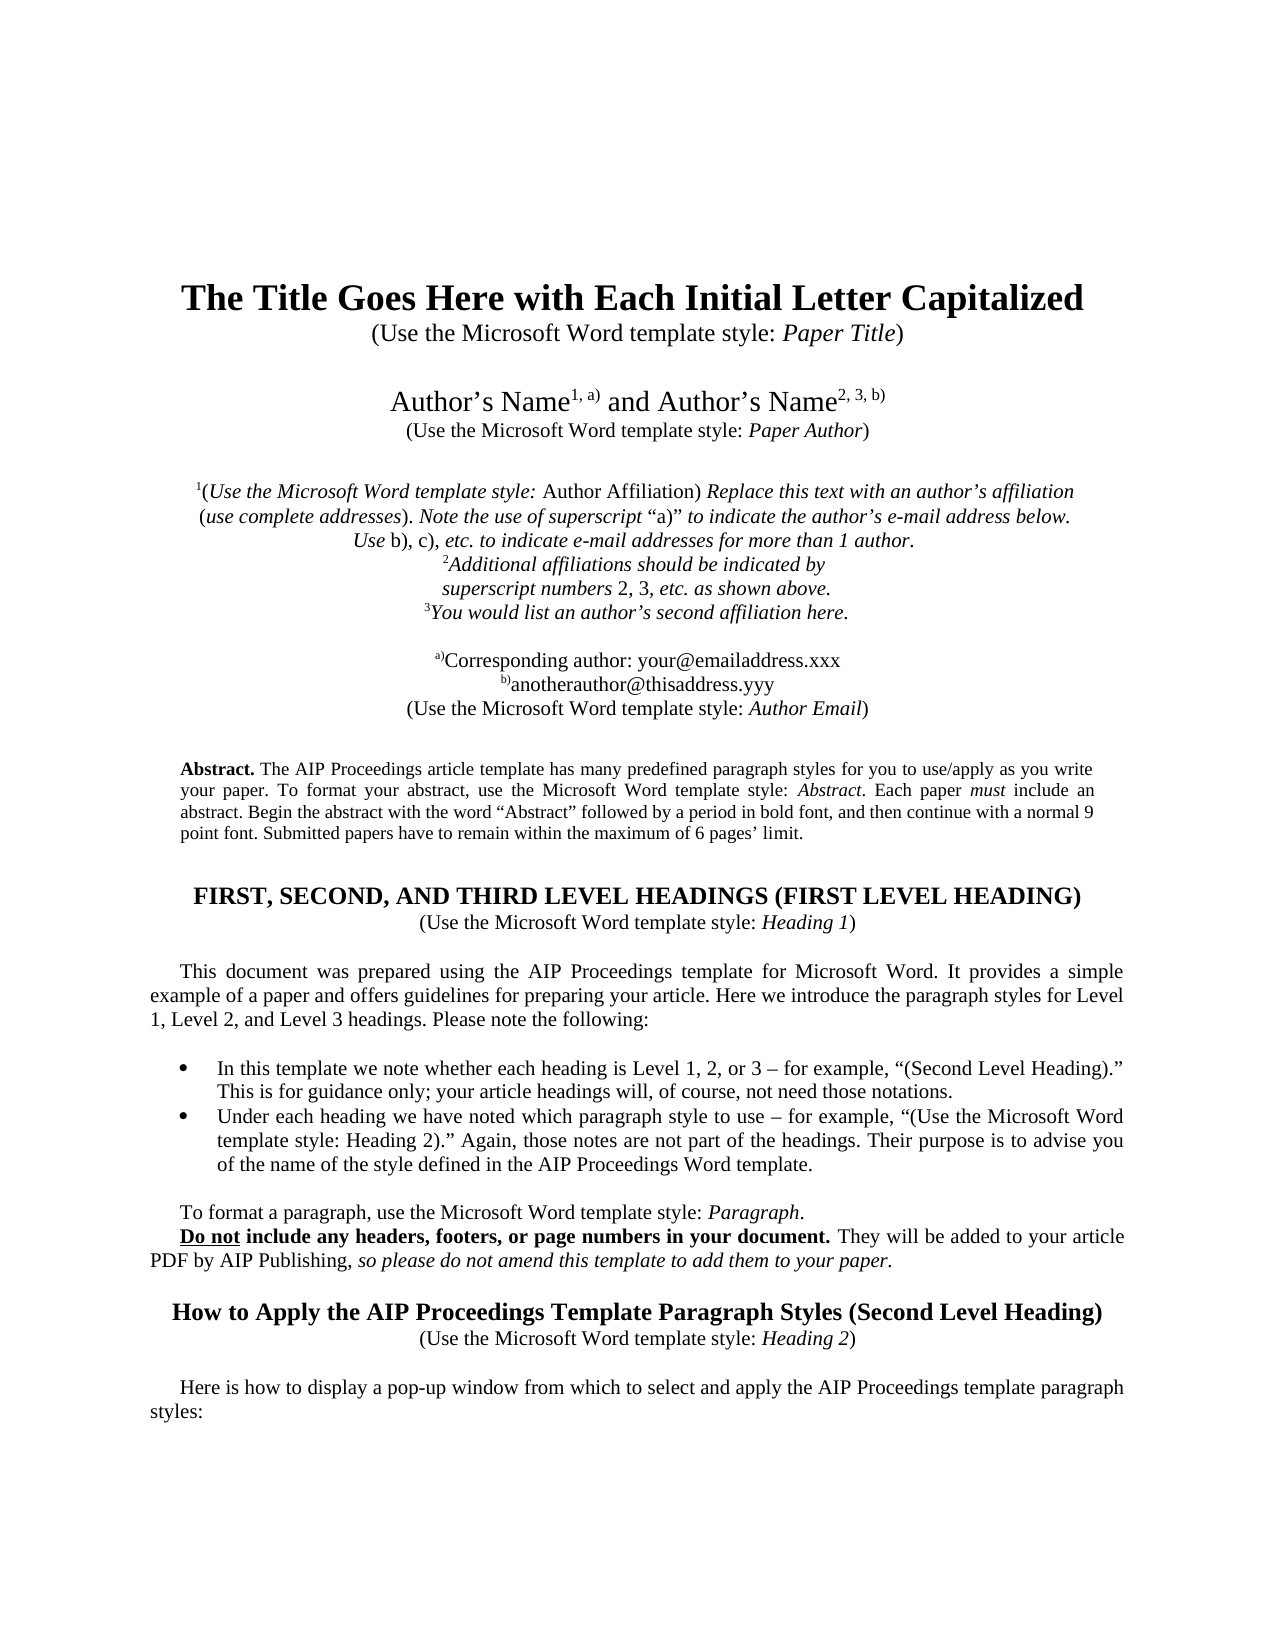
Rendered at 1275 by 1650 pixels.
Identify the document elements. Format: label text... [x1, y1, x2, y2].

text Abstract. The AIP Proceedings article template has many predefined paragraph styles for you to use/apply as you write your paper. To format your abstract, use the Microsoft Word template style: Abstract. Each paper must include an abstract. Begin the abstract with the word “Abstract” followed by a period in bold font, and then continue with a normal 9 point font. Submitted papers have to remain within the maximum of 6 pages’ limit. [180, 758, 1095, 844]
subtitle first, second, and third level headings (first level heading) (Use the Microsoft Word template style: Heading 1) [150, 881, 1125, 934]
text Do not include any headers, footers, or page numbers in your document. They will be added to your article PDF by AIP Publishing, so please do not amend this template to add them to your paper. [150, 1224, 1125, 1272]
text a)Corresponding author: your@emailaddress.xxx b)anotherauthor@thisaddress.yyy (Use the Microsoft Word template style: Author Email) [150, 624, 1125, 720]
text Here is how to display a pop-up window from which to select and apply the AIP Proceedings template paragraph styles: [150, 1375, 1125, 1423]
text In this template we note whether each heading is Level 1, 2, or 3 – for example, “(Second Level Heading).” This is for guidance only; your article headings will, of course, not need those notations. [179, 1055, 1125, 1103]
text To format a paragraph, use the Microsoft Word template style: Paragraph. [150, 1200, 1125, 1224]
text 1(Use the Microsoft Word template style: Author Affiliation) Replace this text with an author’s affiliation (use complete addresses). Note the use of superscript “a)” to indicate the author’s e-mail address below. Use b), c), etc. to indicate e-mail addresses for more than 1 author. 2Additional affiliations should be indicated by superscript numbers 2, 3, etc. as shown above. [150, 479, 1125, 600]
text This document was prepared using the AIP Proceedings template for Microsoft Word. It provides a simple example of a paper and offers guidelines for preparing your article. Here we introduce the paragraph styles for Level 1, Level 2, and Level 3 headings. Please note the following: [150, 959, 1125, 1031]
subtitle How to Apply the AIP Proceedings Template Paragraph Styles (Second Level Heading) (Use the Microsoft Word template style: Heading 2) [150, 1297, 1125, 1350]
text 3You would list an author’s second affiliation here. [150, 600, 1125, 624]
title The Title Goes Here with Each Initial Letter Capitalized (Use the Microsoft Word template style: Paper Title) [150, 275, 1125, 347]
text Author’s Name1, a) and Author’s Name2, 3, b) (Use the Microsoft Word template style: Paper Author) [150, 384, 1125, 442]
text Under each heading we have noted which paragraph style to use – for example, “(Use the Microsoft Word template style: Heading 2).” Again, those notes are not part of the headings. Their purpose is to advise you of the name of the style defined in the AIP Proceedings Word template. [179, 1103, 1125, 1176]
